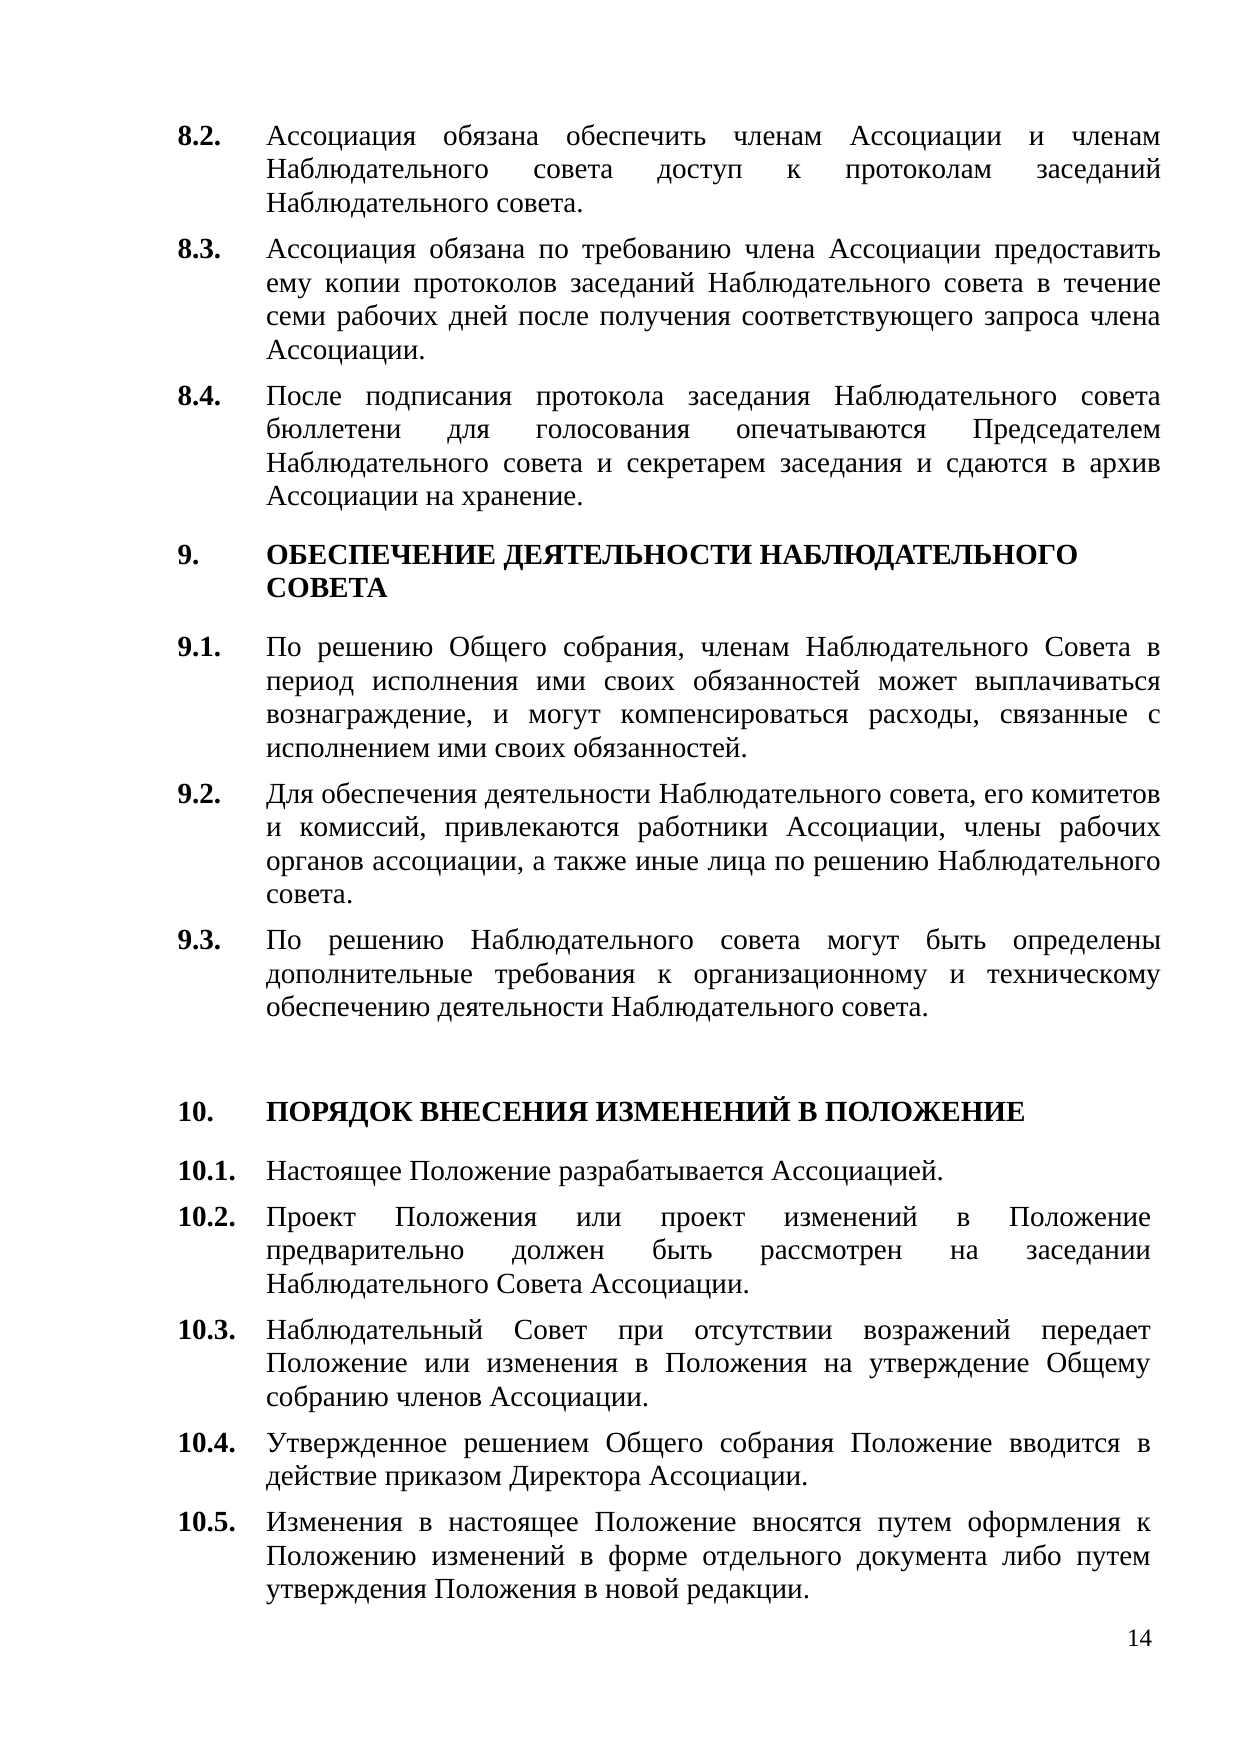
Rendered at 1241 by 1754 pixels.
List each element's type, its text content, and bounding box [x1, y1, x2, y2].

list По решению Общего собрания, членам Наблюдательного Совета в период исполнения ими своих обязанностей может выплачиваться вознаграждение, и могут компенсироваться расходы, связанные с исполнением ими своих обязанностей. [177, 629, 1162, 763]
list Проект Положения или проект изменений в Положение предварительно должен быть рассмотрен на заседании Наблюдательного Совета Ассоциации. [177, 1199, 1152, 1299]
list Для обеспечения деятельности Наблюдательного совета, его комитетов и комиссий, привлекаются работники Ассоциации, члены рабочих органов ассоциации, а также иные лица по решению Наблюдательного совета. [177, 776, 1162, 910]
subtitle ОБЕСПЕЧЕНИЕ ДЕЯТЕЛЬНОСТИ НАБЛЮДАТЕЛЬНОГО СОВЕТА [177, 537, 1152, 604]
list Утвержденное решением Общего собрания Положение вводится в действие приказом Директора Ассоциации. [177, 1425, 1152, 1492]
list Ассоциация обязана обеспечить членам Ассоциации и членам Наблюдательного совета доступ к протоколам заседаний Наблюдательного совета. [177, 118, 1162, 219]
list Наблюдательный Совет при отсутствии возражений передает Положение или изменения в Положения на утверждение Общему собранию членов Ассоциации. [177, 1312, 1152, 1412]
list Изменения в настоящее Положение вносятся путем оформления к Положению изменений в форме отдельного документа либо путем утверждения Положения в новой редакции. [177, 1504, 1152, 1605]
subtitle ПОРЯДОК ВНЕСЕНИЯ ИЗМЕНЕНИЙ В ПОЛОЖЕНИЕ [177, 1094, 1152, 1128]
list По решению Наблюдательного совета могут быть определены дополнительные требования к организационному и техническому обеспечению деятельности Наблюдательного совета. [177, 922, 1162, 1023]
list Настоящее Положение разрабатывается Ассоциацией. [177, 1153, 1152, 1186]
list После подписания протокола заседания Наблюдательного совета бюллетени для голосования опечатываются Председателем Наблюдательного совета и секретарем заседания и сдаются в архив Ассоциации на хранение. [177, 378, 1162, 512]
list Ассоциация обязана по требованию члена Ассоциации предоставить ему копии протоколов заседаний Наблюдательного совета в течение семи рабочих дней после получения соответствующего запроса члена Ассоциации. [177, 231, 1162, 365]
